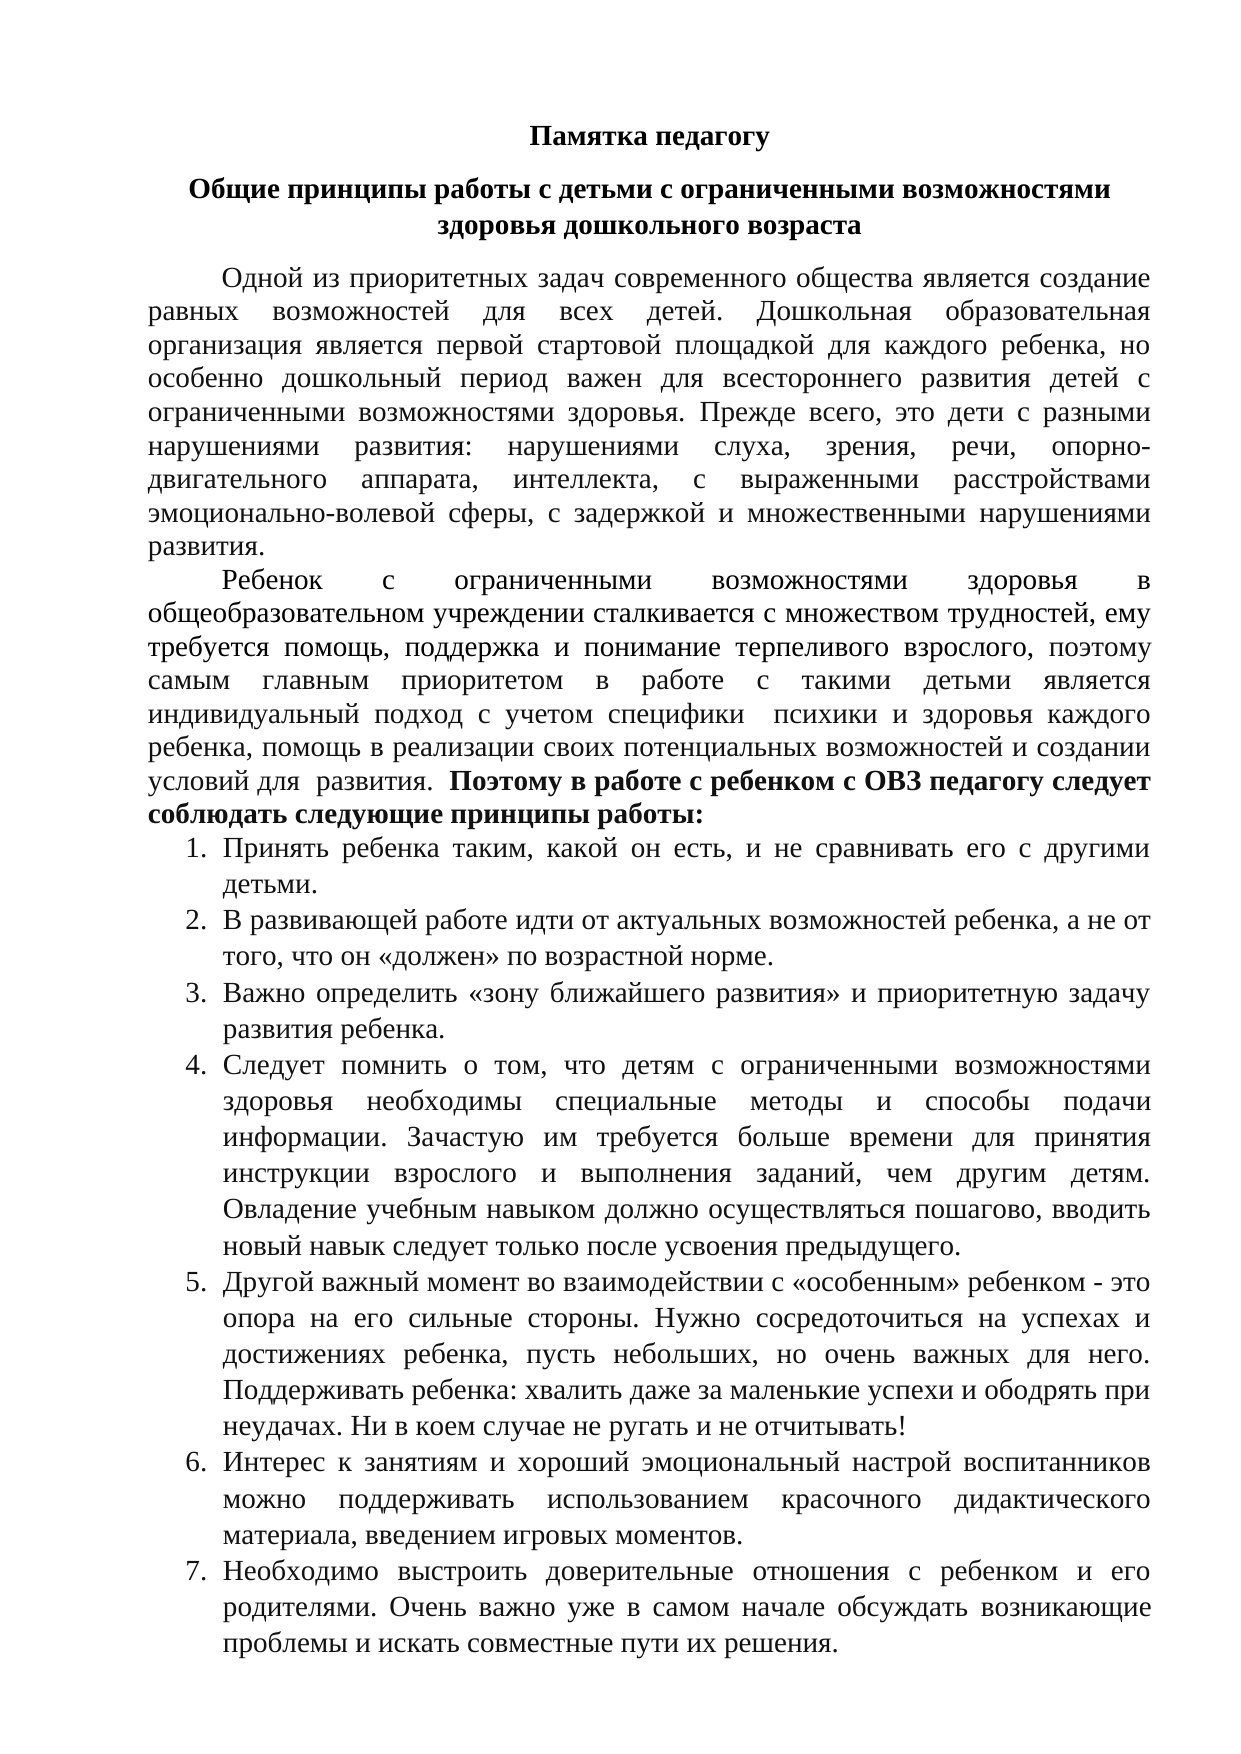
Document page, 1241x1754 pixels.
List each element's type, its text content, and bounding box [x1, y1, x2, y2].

list Следует помнить о том, что детям с ограниченными возможностями здоровья необходимы специальные методы и способы подачи информации. Зачастую им требуется больше времени для принятия инструкции взрослого и выполнения заданий, чем другим детям. Овладение учебным навыком должно осуществляться пошагово, вводить новый навык следует только после усвоения предыдущего. [185, 1047, 1152, 1261]
text Общие принципы работы с детьми с ограниченными возможностями здоровья дошкольного возраста [148, 171, 1152, 241]
list Необходимо выстроить доверительные отношения с ребенком и его родителями. Очень важно уже в самом начале обсуждать возникающие проблемы и искать совместные пути их решения. [185, 1553, 1152, 1659]
text Ребенок с ограниченными возможностями здоровья в общеобразовательном учреждении сталкивается с множеством трудностей, ему требуется помощь, поддержка и понимание терпеливого взрослого, поэтому самым главным приоритетом в работе с такими детьми является индивидуальный подход с учетом специфики психики и здоровья каждого ребенка, помощь в реализации своих потенциальных возможностей и создании условий для развития. Поэтому в работе с ребенком с ОВЗ педагогу следует соблюдать следующие принципы работы: [148, 562, 1152, 830]
list Интерес к занятиям и хороший эмоциональный настрой воспитанников можно поддерживать использованием красочного дидактического материала, введением игровых моментов. [185, 1444, 1152, 1550]
text Памятка педагогу [148, 118, 1152, 152]
list Принять ребенка таким, какой он есть, и не сравнивать его с другими детьми. [185, 830, 1152, 900]
list Важно определить «зону ближайшего развития» и приоритетную задачу развития ребенка. [185, 975, 1152, 1044]
list Другой важный момент во взаимодействии с «особенным» ребенком - это опора на его сильные стороны. Нужно сосредоточиться на успехах и достижениях ребенка, пусть небольших, но очень важных для него. Поддерживать ребенка: хвалить даже за маленькие успехи и ободрять при неудачах. Ни в коем случае не ругать и не отчитывать! [185, 1264, 1152, 1442]
text Одной из приоритетных задач современного общества является создание равных возможностей для всех детей. Дошкольная образовательная организация является первой стартовой площадкой для каждого ребенка, но особенно дошкольный период важен для всестороннего развития детей с ограниченными возможностями здоровья. Прежде всего, это дети с разными нарушениями развития: нарушениями слуха, зрения, речи, опорно-двигательного аппарата, интеллекта, с выраженными расстройствами эмоционально-волевой сферы, с задержкой и множественными нарушениями развития. [148, 260, 1152, 562]
list В развивающей работе идти от актуальных возможностей ребенка, а не от того, что он «должен» по возрастной норме. [185, 902, 1152, 972]
